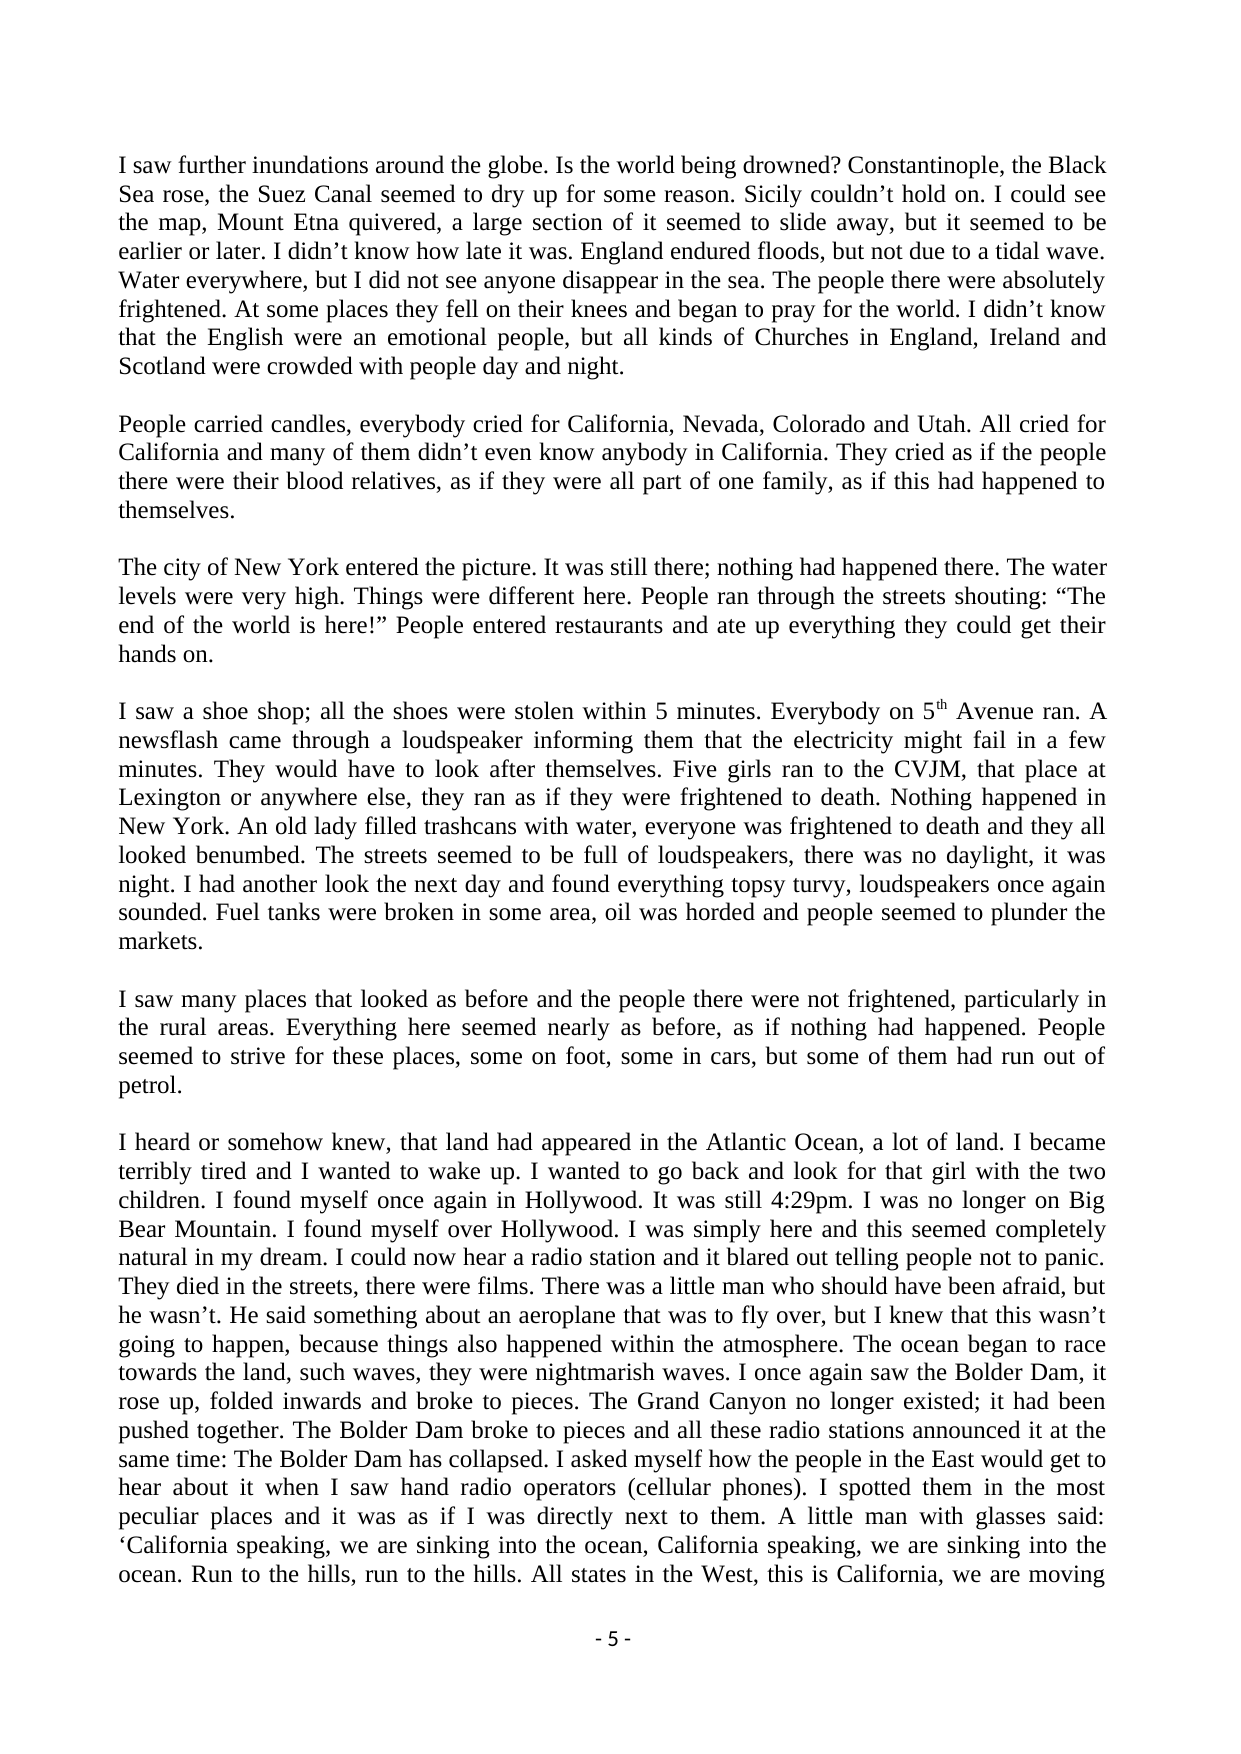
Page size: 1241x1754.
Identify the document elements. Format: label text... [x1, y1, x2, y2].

text People carried candles, everybody cried for California, Nevada, Colorado and Utah. All cried for California and many of them didn’t even know anybody in California. They cried as if the people there were their blood relatives, as if they were all part of one family, as if this had happened to themselves. [118, 409, 1107, 524]
text I saw further inundations around the globe. Is the world being drowned? Constantinople, the Black Sea rose, the Suez Canal seemed to dry up for some reason. Sicily couldn’t hold on. I could see the map, Mount Etna quivered, a large section of it seemed to slide away, but it seemed to be earlier or later. I didn’t know how late it was. England endured floods, but not due to a tidal wave. Water everywhere, but I did not see anyone disappear in the sea. The people there were absolutely frightened. At some places they fell on their knees and began to pray for the world. I didn’t know that the English were an emotional people, but all kinds of Churches in England, Ireland and Scotland were crowded with people day and night. [118, 150, 1107, 380]
text I saw a shoe shop; all the shoes were stolen within 5 minutes. Everybody on 5th Avenue ran. A newsflash came through a loudspeaker informing them that the electricity might fail in a few minutes. They would have to look after themselves. Five girls ran to the CVJM, that place at Lexington or anywhere else, they ran as if they were frightened to death. Nothing happened in New York. An old lady filled trashcans with water, everyone was frightened to death and they all looked benumbed. The streets seemed to be full of loudspeakers, there was no daylight, it was night. I had another look the next day and found everything topsy turvy, loudspeakers once again sounded. Fuel tanks were broken in some area, oil was horded and people seemed to plunder the markets. [118, 696, 1107, 955]
text I saw many places that looked as before and the people there were not frightened, particularly in the rural areas. Everything here seemed nearly as before, as if nothing had happened. People seemed to strive for these places, some on foot, some in cars, but some of them had run out of petrol. [118, 984, 1107, 1099]
text The city of New York entered the picture. It was still there; nothing had happened there. The water levels were very high. Things were different here. People ran through the streets shouting: “The end of the world is here!” People entered restaurants and ate up everything they could get their hands on. [118, 552, 1107, 667]
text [118, 1127, 1107, 1587]
